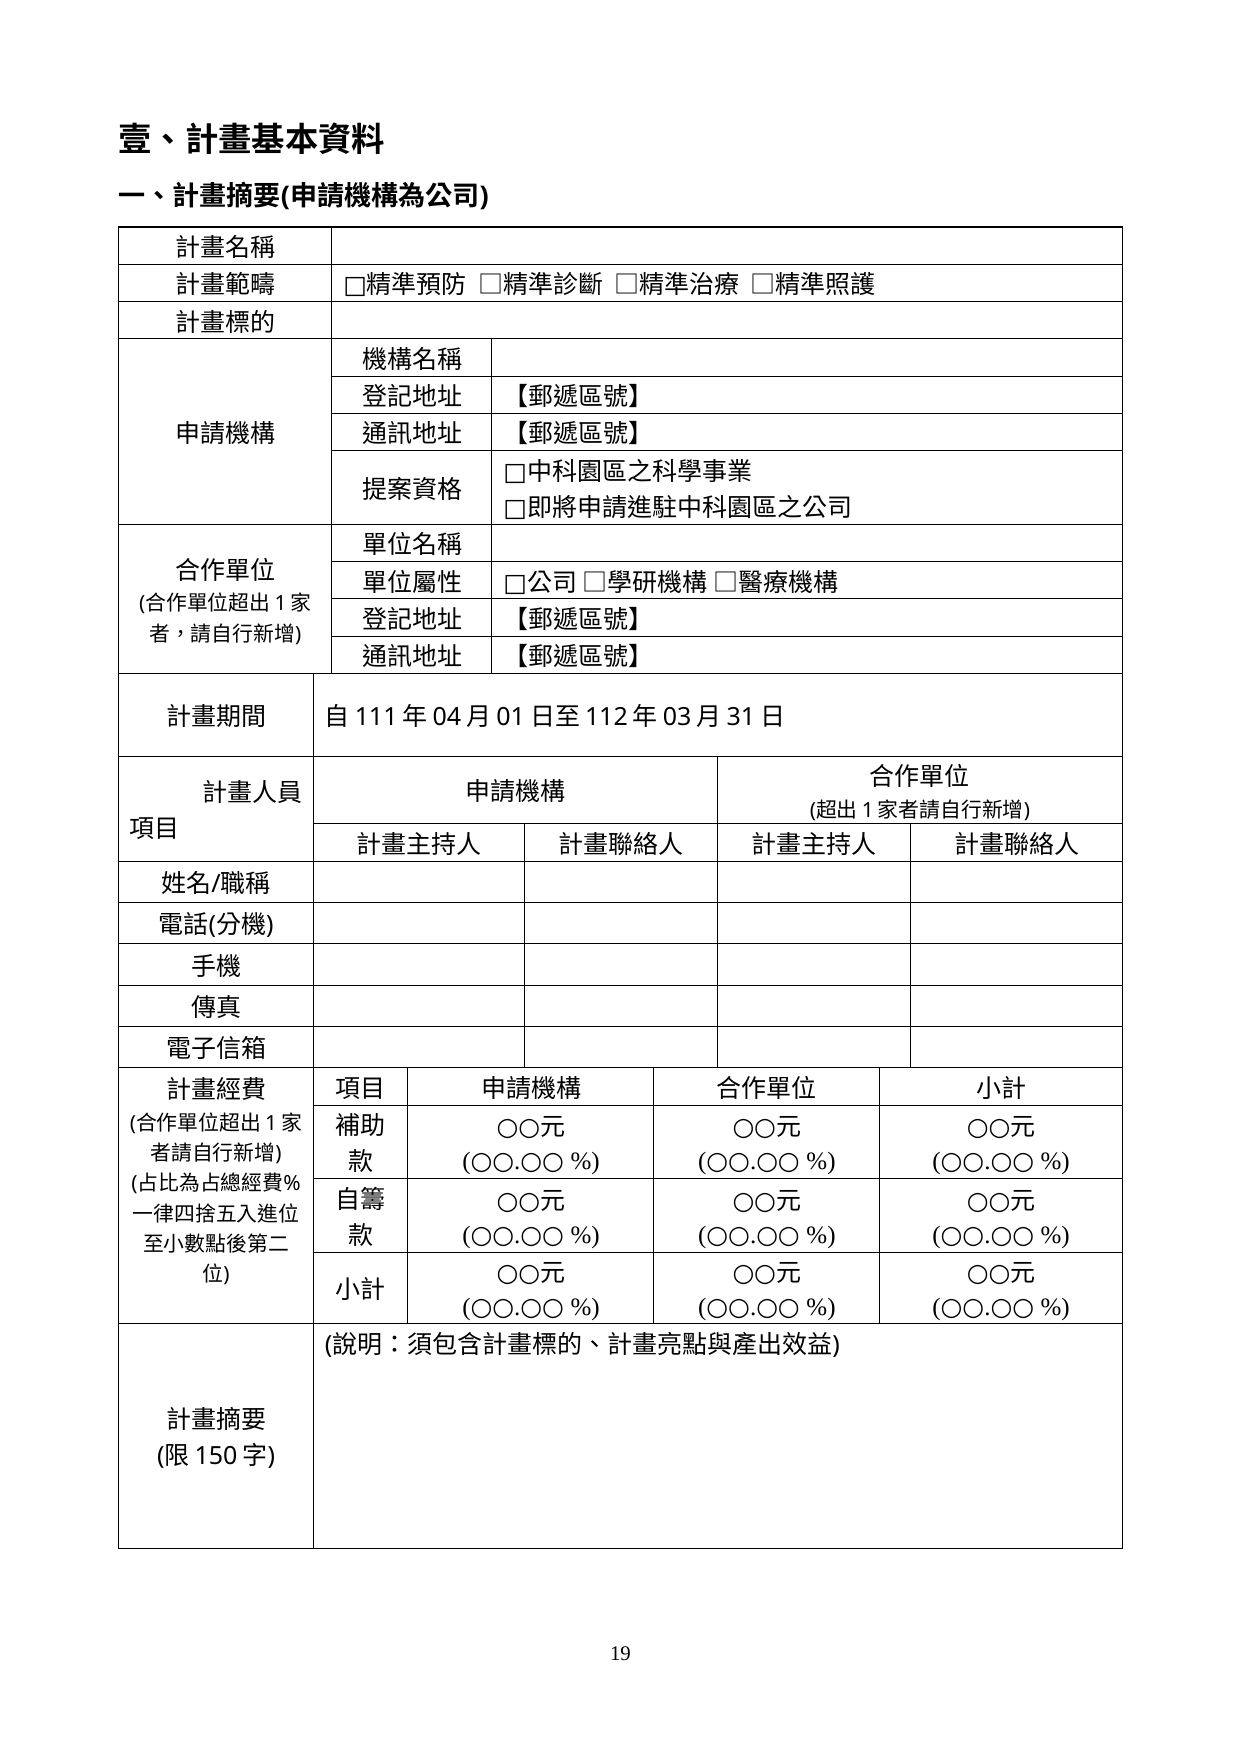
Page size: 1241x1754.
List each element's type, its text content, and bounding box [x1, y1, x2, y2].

table_cell 電話(分機) [119, 903, 313, 943]
table_cell 計畫摘要 (限150字) [119, 1324, 313, 1547]
table_cell 計畫聯絡人 [525, 824, 717, 861]
table_cell [718, 986, 910, 1026]
table_cell 合作單位 (合作單位超出1家者，請自行新增) [119, 525, 331, 673]
table_cell ○○元 (○○.○○ %) [408, 1253, 653, 1323]
table_cell [525, 986, 717, 1026]
table_cell [525, 944, 717, 984]
text 壹、計畫基本資料 [118, 118, 1122, 160]
table_cell [314, 862, 524, 902]
table_cell ○○元 (○○.○○ %) [654, 1253, 879, 1323]
table_cell 通訊地址 [332, 414, 491, 450]
table_cell [314, 944, 524, 984]
table_cell [314, 1027, 524, 1067]
table_cell ○○元 (○○.○○ %) [654, 1179, 879, 1252]
table_cell 小計 [880, 1068, 1122, 1104]
table_cell [525, 862, 717, 902]
table_cell ○○元 (○○.○○ %) [880, 1106, 1122, 1178]
table_cell 計畫主持人 [718, 824, 910, 861]
table_header [332, 228, 1122, 264]
table_cell 【郵遞區號】 [492, 637, 1122, 673]
table_cell □精準預防 □精準診斷 □精準治療 □精準照護 [332, 265, 1122, 301]
table_cell 自籌款 [314, 1179, 407, 1252]
table_cell 合作單位 [654, 1068, 879, 1104]
table_cell 計畫人員 項目 [119, 757, 313, 861]
table_cell [911, 944, 1122, 984]
table_cell [525, 903, 717, 943]
text 一、計畫摘要(申請機構為公司) [118, 172, 1122, 214]
table_cell ○○元 (○○.○○ %) [408, 1106, 653, 1178]
table_cell [911, 862, 1122, 902]
table_cell 傳真 [119, 986, 313, 1026]
table_cell [718, 903, 910, 943]
table_cell 項目 [314, 1068, 407, 1104]
table_cell 合作單位 (超出1家者請自行新增) [718, 757, 1122, 823]
table_cell ○○元 (○○.○○ %) [880, 1253, 1122, 1323]
table_cell 通訊地址 [332, 637, 491, 673]
table_cell 申請機構 [314, 757, 717, 823]
table_cell 【郵遞區號】 [492, 377, 1122, 413]
table_cell 單位名稱 [332, 525, 491, 561]
table_cell [525, 1027, 717, 1067]
table_cell 申請機構 [408, 1068, 653, 1104]
table_cell [314, 986, 524, 1026]
table_cell ○○元 (○○.○○ %) [880, 1179, 1122, 1252]
table_cell ○○元 (○○.○○ %) [408, 1179, 653, 1252]
table_cell 小計 [314, 1253, 407, 1323]
table_cell 登記地址 [332, 377, 491, 413]
table_header 計畫名稱 [119, 228, 331, 264]
table_cell [492, 339, 1122, 376]
table_cell (說明：須包含計畫標的、計畫亮點與產出效益) [314, 1324, 1122, 1547]
table_cell 計畫期間 [119, 674, 313, 756]
table_cell 姓名/職稱 [119, 862, 313, 902]
table_cell □公司 □學研機構 □醫療機構 [492, 562, 1122, 598]
table_cell 單位屬性 [332, 562, 491, 598]
table_cell [911, 986, 1122, 1026]
table_cell 計畫聯絡人 [911, 824, 1122, 861]
table_cell 電子信箱 [119, 1027, 313, 1067]
table_cell [492, 525, 1122, 561]
table_cell 提案資格 [332, 451, 491, 524]
table_cell 機構名稱 [332, 339, 491, 376]
table_cell 計畫範疇 [119, 265, 331, 301]
table_cell 手機 [119, 944, 313, 984]
table_cell 【郵遞區號】 [492, 414, 1122, 450]
table_cell 登記地址 [332, 599, 491, 636]
table_cell ○○元 (○○.○○ %) [654, 1106, 879, 1178]
table_cell [314, 903, 524, 943]
table_cell [718, 1027, 910, 1067]
table_cell [332, 302, 1122, 338]
table_cell 自111年04月01日至112年03月31日 [314, 674, 1122, 756]
table_cell 計畫經費 (合作單位超出1家者請自行新增) (占比為占總經費%一律四捨五入進位至小數點後第二位) [119, 1068, 313, 1323]
table_cell □中科園區之科學事業 □即將申請進駐中科園區之公司 [492, 451, 1122, 524]
table_cell 計畫主持人 [314, 824, 524, 861]
table_cell 【郵遞區號】 [492, 599, 1122, 636]
table_cell 申請機構 [119, 339, 331, 524]
table_cell 計畫標的 [119, 302, 331, 338]
table_cell [911, 903, 1122, 943]
table_cell [911, 1027, 1122, 1067]
table_cell [718, 944, 910, 984]
table_cell 補助款 [314, 1106, 407, 1178]
table_cell [718, 862, 910, 902]
